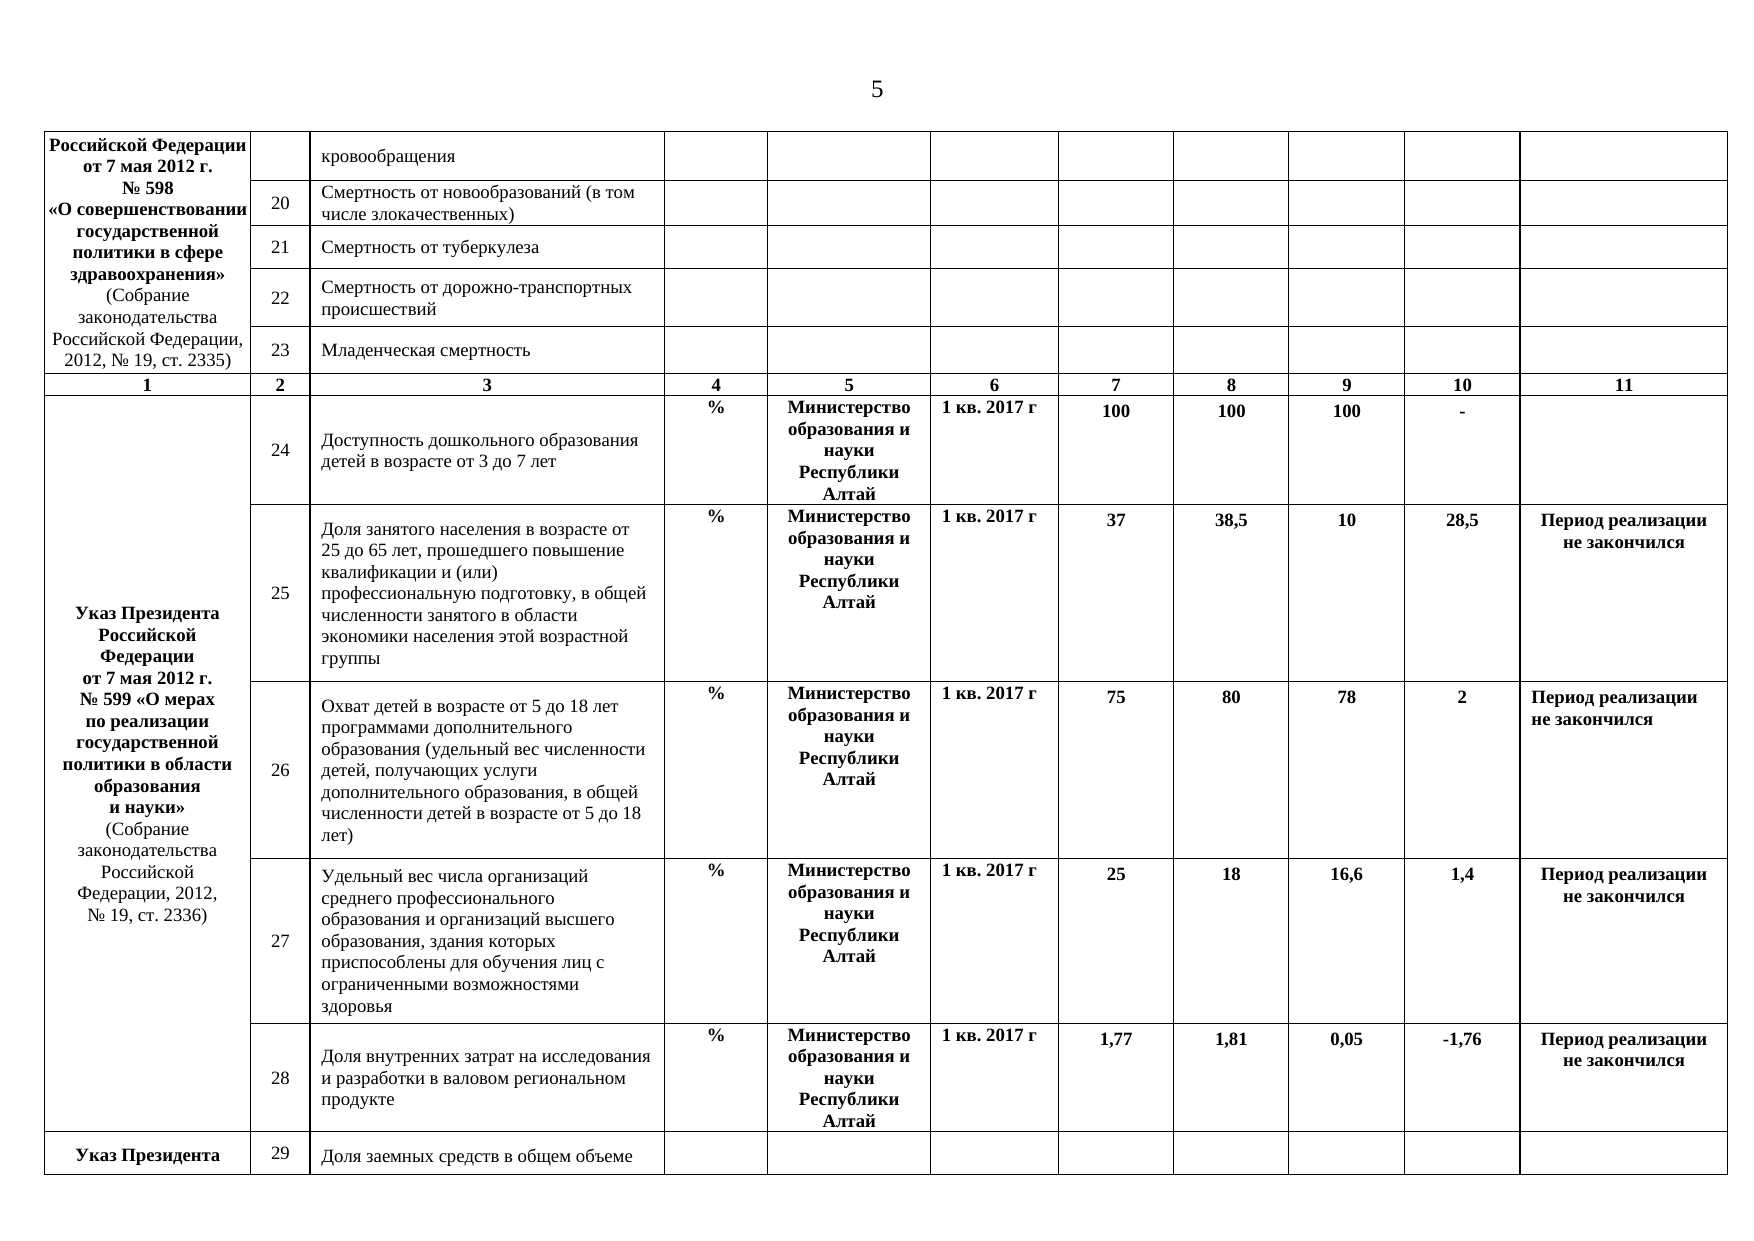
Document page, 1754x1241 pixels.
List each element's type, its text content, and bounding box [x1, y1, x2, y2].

table_cell 20 [251, 181, 309, 224]
table_cell 1 кв. 2017 г [931, 859, 1058, 1022]
table_cell [931, 132, 1058, 180]
table_cell 80 [1174, 682, 1288, 858]
table_cell [768, 1132, 930, 1173]
table_cell [1405, 132, 1519, 180]
table_cell [1289, 181, 1404, 224]
table_cell [1174, 269, 1288, 326]
table_cell [1289, 132, 1404, 180]
table_cell 24 [251, 396, 309, 504]
table_cell [1521, 396, 1727, 504]
table_cell Доступность дошкольного образования детей в возрасте от 3 до 7 лет [311, 396, 664, 504]
table_cell [768, 181, 930, 224]
table_cell 1 [45, 374, 250, 395]
table_cell Министерство образования и науки Республики Алтай [768, 505, 930, 681]
table_cell [1405, 226, 1519, 268]
table_cell [1059, 327, 1173, 372]
table_cell 3 [311, 374, 664, 395]
table_cell 28 [251, 1024, 309, 1131]
table_cell 37 [1059, 505, 1173, 681]
table_cell [1059, 269, 1173, 326]
table_cell Министерство образования и науки Республики Алтай [768, 1024, 930, 1131]
table_cell [1405, 269, 1519, 326]
table_cell 75 [1059, 682, 1173, 858]
table_cell [665, 226, 767, 268]
table_cell [931, 181, 1058, 224]
table_cell [665, 327, 767, 372]
table_cell [768, 132, 930, 180]
table_cell % [665, 1024, 767, 1131]
table_cell 16,6 [1289, 859, 1404, 1022]
table_cell Смертность от новообразований (в том числе злокачественных) [311, 181, 664, 224]
table_cell Младенческая смертность [311, 327, 664, 372]
table_cell % [665, 396, 767, 504]
table_cell [1289, 327, 1404, 372]
table_cell [1521, 132, 1727, 180]
table_cell 8 [1174, 374, 1288, 395]
table_cell 19 [251, 132, 309, 180]
table_cell 29 [251, 1132, 309, 1173]
table_cell [1059, 132, 1173, 180]
table_cell Министерство образования и науки Республики Алтай [768, 396, 930, 504]
table_cell [1174, 181, 1288, 224]
table_cell [768, 269, 930, 326]
table_cell [1521, 327, 1727, 372]
table_cell [665, 269, 767, 326]
table_cell 100 [1174, 396, 1288, 504]
table_cell [768, 327, 930, 372]
table_cell Указ Президента Российской Федерации от 7 мая 2012 г. № 599 «О мерах по реализации государственной политики в области образования и науки» (Собрание законодательства Российской Федерации, 2012, № 19, ст. 2336) [45, 396, 250, 1131]
table_cell [931, 226, 1058, 268]
table_cell 22 [251, 269, 309, 326]
table_cell 11 [1521, 374, 1727, 395]
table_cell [311, 132, 664, 180]
table_cell % [665, 682, 767, 858]
table_cell 10 [1289, 505, 1404, 681]
table_cell 25 [251, 505, 309, 681]
table_cell 1 кв. 2017 г [931, 396, 1058, 504]
table_cell 1 кв. 2017 г [931, 682, 1058, 858]
table_cell [1405, 181, 1519, 224]
table_cell 28,5 [1405, 505, 1519, 681]
table_cell [1174, 1132, 1288, 1173]
table_cell [931, 1132, 1058, 1173]
table_cell 25 [1059, 859, 1173, 1022]
table_cell 6 [931, 374, 1058, 395]
table_cell [1174, 226, 1288, 268]
table_cell Удельный вес числа организаций среднего профессионального образования и организаций высшего образования, здания которых приспособлены для обучения лиц с ограниченными возможностями здоровья [311, 859, 664, 1022]
table_cell 5 [768, 374, 930, 395]
table_cell [931, 269, 1058, 326]
table_cell [665, 181, 767, 224]
table_cell [768, 226, 930, 268]
table_cell [1521, 269, 1727, 326]
table_cell [1405, 327, 1519, 372]
table_cell [1174, 327, 1288, 372]
table_cell [1174, 132, 1288, 180]
table_cell Доля внутренних затрат на исследования и разработки в валовом региональном продукте [311, 1024, 664, 1131]
table_cell [1059, 181, 1173, 224]
table_cell Доля занятого населения в возрасте от 25 до 65 лет, прошедшего повышение квалификации и (или) профессиональную подготовку, в общей численности занятого в области экономики населения этой возрастной группы [311, 505, 664, 681]
table_cell 0,05 [1289, 1024, 1404, 1131]
table_cell [1059, 1132, 1173, 1173]
table_cell [1521, 181, 1727, 224]
table_cell % [665, 505, 767, 681]
table_cell [1521, 1132, 1727, 1173]
table_cell 21 [251, 226, 309, 268]
table_cell [665, 132, 767, 180]
table_cell [1405, 1132, 1519, 1173]
table_cell 1 кв. 2017 г [931, 1024, 1058, 1131]
table_cell 4 [665, 374, 767, 395]
table_cell [931, 327, 1058, 372]
table_cell Период реализации не закончился [1521, 682, 1727, 858]
table_cell 1,4 [1405, 859, 1519, 1022]
table_cell 2 [251, 374, 309, 395]
table_cell 9 [1289, 374, 1404, 395]
table_cell [1521, 226, 1727, 268]
table_cell [1289, 226, 1404, 268]
table_cell Министерство образования и науки Республики Алтай [768, 859, 930, 1022]
table_cell 27 [251, 859, 309, 1022]
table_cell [311, 1132, 664, 1173]
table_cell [45, 132, 250, 372]
table_cell 26 [251, 682, 309, 858]
table_cell 38,5 [1174, 505, 1288, 681]
table_cell 100 [1289, 396, 1404, 504]
table_cell 1,81 [1174, 1024, 1288, 1131]
table_cell 2 [1405, 682, 1519, 858]
table_cell 10 [1405, 374, 1519, 395]
table_cell - [1405, 396, 1519, 504]
table_cell [665, 1132, 767, 1173]
table_cell Период реализации не закончился [1521, 505, 1727, 681]
table_cell Период реализации не закончился [1521, 859, 1727, 1022]
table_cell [45, 1132, 250, 1173]
table_cell % [665, 859, 767, 1022]
table_cell Охват детей в возрасте от 5 до 18 лет программами дополнительного образования (удельный вес численности детей, получающих услуги дополнительного образования, в общей численности детей в возрасте от 5 до 18 лет) [311, 682, 664, 858]
table_cell [1289, 1132, 1404, 1173]
table_cell Министерство образования и науки Республики Алтай [768, 682, 930, 858]
table_cell Период реализации не закончился [1521, 1024, 1727, 1131]
table_cell 18 [1174, 859, 1288, 1022]
table_cell [1289, 269, 1404, 326]
table_cell 1,77 [1059, 1024, 1173, 1131]
table_cell [1059, 226, 1173, 268]
table_cell 1 кв. 2017 г [931, 505, 1058, 681]
table_cell 7 [1059, 374, 1173, 395]
table_cell Смертность от дорожно-транспортных происшествий [311, 269, 664, 326]
table_cell -1,76 [1405, 1024, 1519, 1131]
table_cell 23 [251, 327, 309, 372]
table_cell Смертность от туберкулеза [311, 226, 664, 268]
table_cell 78 [1289, 682, 1404, 858]
table_cell 100 [1059, 396, 1173, 504]
